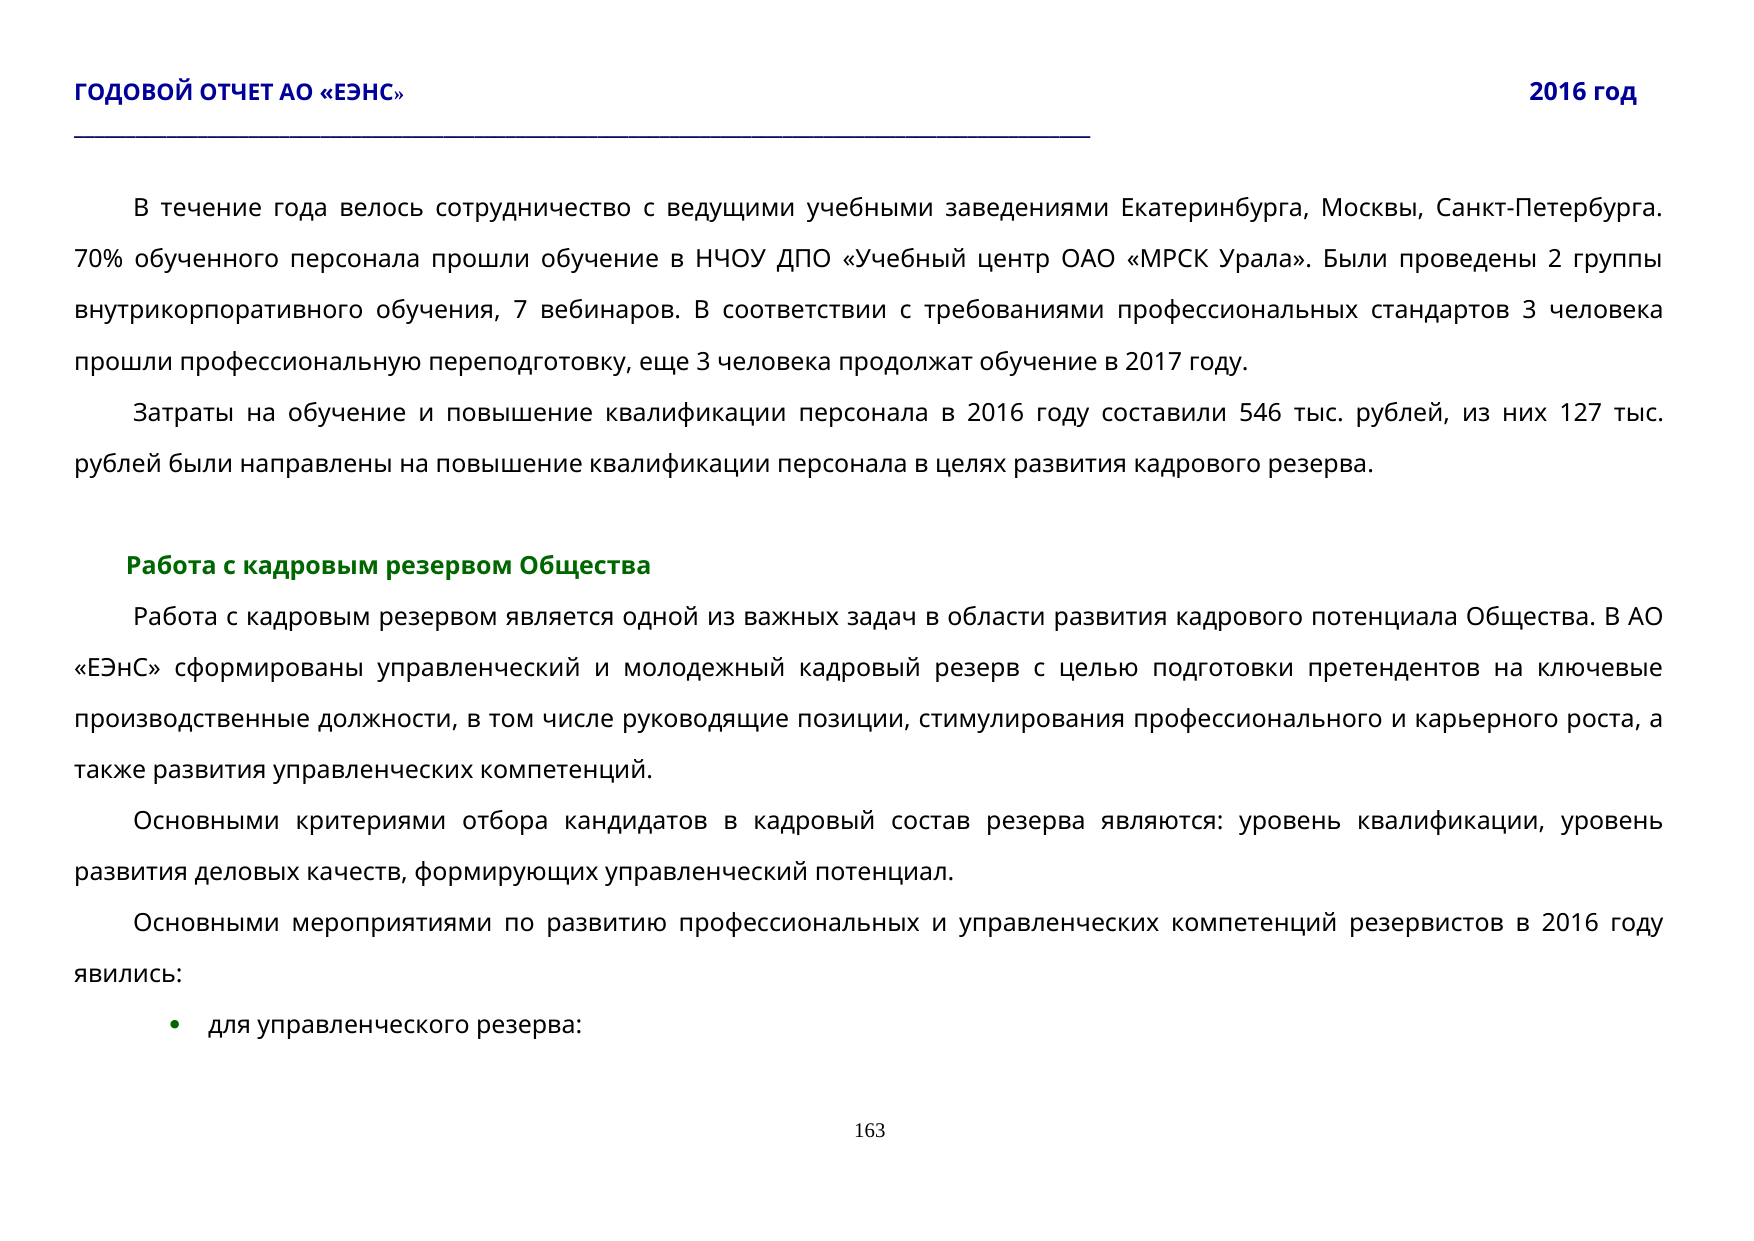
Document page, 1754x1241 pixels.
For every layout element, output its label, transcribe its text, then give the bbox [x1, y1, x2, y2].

list для управленческого резерва: [170, 1007, 1665, 1041]
text Основными мероприятиями по развитию профессиональных и управленческих компетенций резервистов в 2016 году явились: [74, 905, 1665, 990]
text Основными критериями отбора кандидатов в кадровый состав резерва являются: уровень квалификации, уровень развития деловых качеств, формирующих управленческий потенциал. [74, 803, 1665, 888]
text В течение года велось сотрудничество с ведущими учебными заведениями Екатеринбурга, Москвы, Санкт-Петербурга. 70% обученного персонала прошли обучение в НЧОУ ДПО «Учебный центр ОАО «МРСК Урала». Были проведены 2 группы внутрикорпоративного обучения, 7 вебинаров. В соответствии с требованиями профессиональных стандартов 3 человека прошли профессиональную переподготовку, еще 3 человека продолжат обучение в 2017 году. [74, 190, 1665, 377]
text Работа с кадровым резервом Общества [74, 547, 1665, 581]
text Затраты на обучение и повышение квалификации персонала в 2016 году составили 546 тыс. рублей, из них 127 тыс. рублей были направлены на повышение квалификации персонала в целях развития кадрового резерва. [74, 394, 1665, 479]
text Работа с кадровым резервом является одной из важных задач в области развития кадрового потенциала Общества. В АО «ЕЭнС» сформированы управленческий и молодежный кадровый резерв с целью подготовки претендентов на ключевые производственные должности, в том числе руководящие позиции, стимулирования профессионального и карьерного роста, а также развития управленческих компетенций. [74, 598, 1665, 786]
